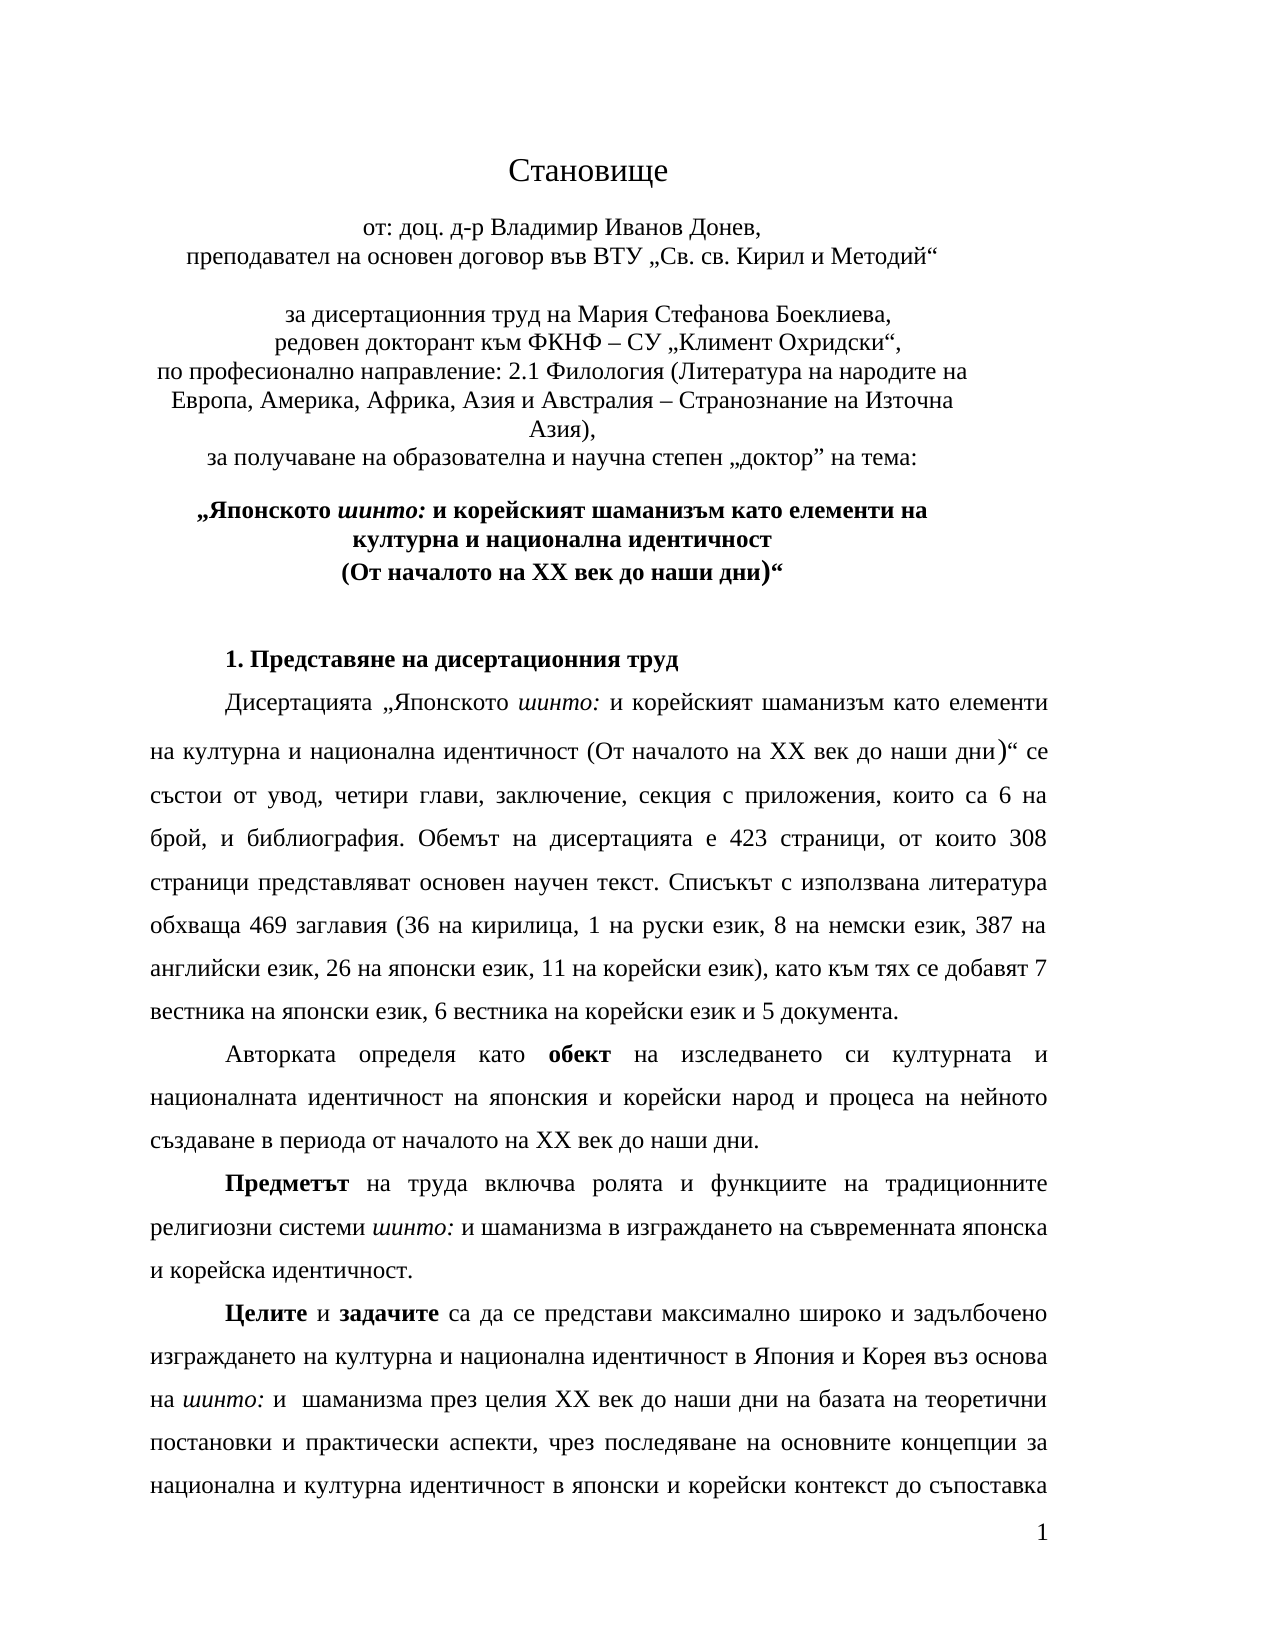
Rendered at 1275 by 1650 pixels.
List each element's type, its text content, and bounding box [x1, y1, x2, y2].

text по професионално направление: 2.1 Филология (Литература на народите на Европа, Америка, Африка, Азия и Австралия – Странознание на Източна Азия), [150, 356, 974, 442]
text Авторката определя като обект на изследването си културната и националната идентичност на японския и корейски народ и процеса на нейното създаване в периода от началото на ХХ век до наши дни. [150, 1039, 1048, 1154]
text редовен докторант към ФКНФ – СУ „Климент Охридски“, [202, 327, 974, 356]
text Становище [202, 150, 974, 188]
text Предметът на труда включва ролята и функциите на традиционните религиозни системи шинто: и шаманизма в изграждането на съвременната японска и корейска идентичност. [150, 1168, 1048, 1283]
text преподавател на основен договор във ВТУ „Св. св. Кирил и Методий“ [150, 241, 974, 270]
text за получаване на образователна и научна степен „доктор” на тема: [150, 442, 974, 471]
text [150, 1298, 1048, 1499]
text от: доц. д-р Владимир Иванов Донев, [150, 212, 974, 241]
text Дисертацията „Японското шинто: и корейският шаманизъм като елементи на културна и национална идентичност (От началото на ХХ век до наши дни)“ се състои от увод, четири глави, заключение, секция с приложения, които са 6 на брой, и библиография. Обемът на дисертацията е 423 страници, от които 308 страници представляват основен научен текст. Списъкът с използвана литература обхваща 469 заглавия (36 на кирилица, 1 на руски език, 8 на немски език, 387 на английски език, 26 на японски език, 11 на корейски език), като към тях се добавят 7 вестника на японски език, 6 вестника на корейски език и 5 документа. [150, 687, 1048, 1025]
text за дисертационния труд на Мария Стефанова Боеклиева, [202, 299, 974, 327]
text „Японското шинто: и корейският шаманизъм като елементи на културна и национална идентичност [150, 495, 974, 553]
text (От началото на ХХ век до наши дни)“ [150, 553, 974, 586]
text 1. Представяне на дисертационния труд [150, 644, 1048, 672]
